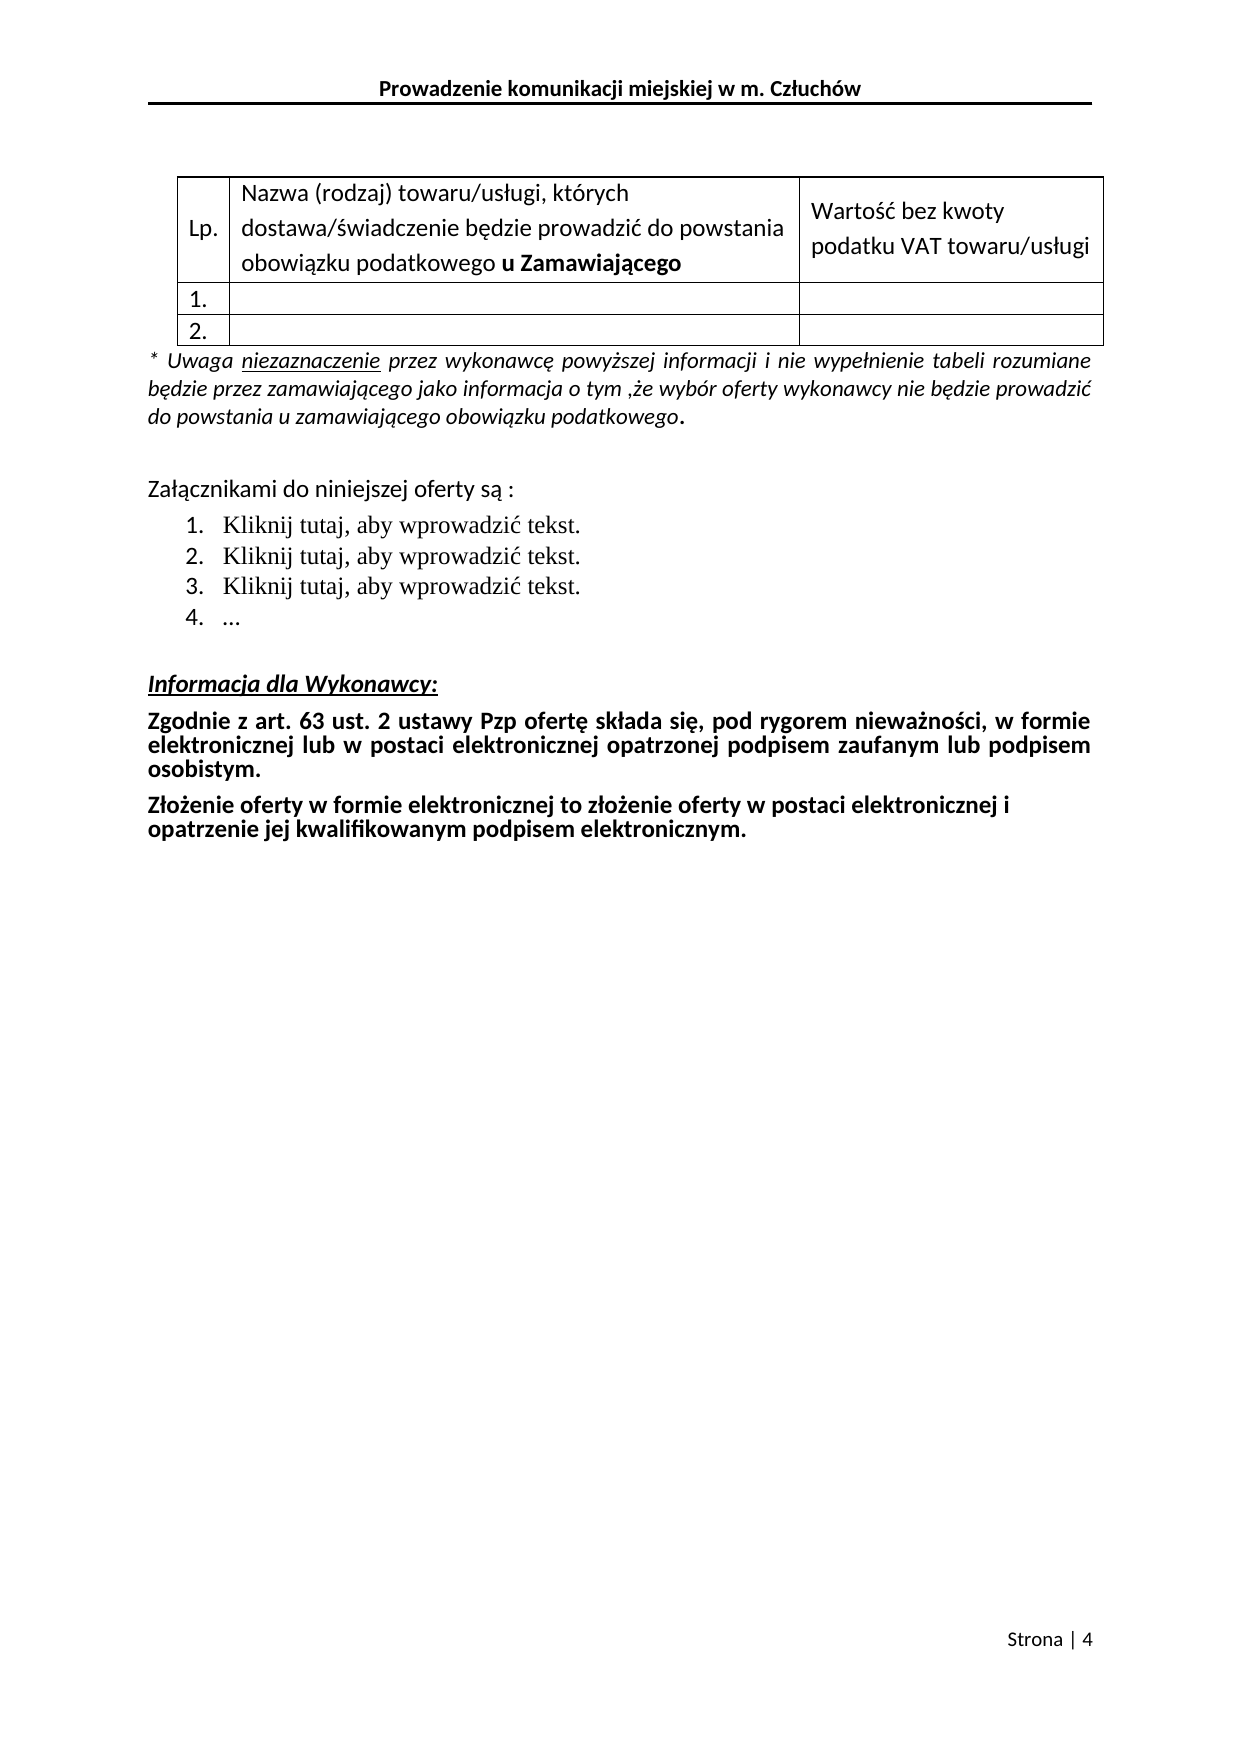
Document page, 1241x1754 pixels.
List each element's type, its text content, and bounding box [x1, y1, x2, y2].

table_cell 2. [178, 315, 229, 345]
table_header Nazwa (rodzaj) towaru/usługi, których dostawa/świadczenie będzie prowadzić do powstania obowiązku podatkowego u Zamawiającego [230, 178, 799, 282]
table_cell [800, 283, 1103, 314]
table_cell 1. [178, 283, 229, 314]
table_header Wartość bez kwoty podatku VAT towaru/usługi [800, 178, 1103, 282]
text Zgodnie z art. 63 ust. 2 ustawy Pzp ofertę składa się, pod rygorem nieważności, w formie elektronicznej lub w postaci elektronicznej opatrzonej podpisem zaufanym lub podpisem osobistym. [148, 710, 1092, 782]
table_cell [800, 315, 1103, 345]
table_cell [230, 283, 799, 314]
text * Uwaga niezaznaczenie przez wykonawcę powyższej informacji i nie wypełnienie tabeli rozumiane będzie przez zamawiającego jako informacja o tym ,że wybór oferty wykonawcy nie będzie prowadzić do powstania u zamawiającego obowiązku podatkowego. [148, 346, 1092, 431]
text Złożenie oferty w formie elektronicznej to złożenie oferty w postaci elektronicznej i opatrzenie jej kwalifikowanym podpisem elektronicznym. [148, 794, 1092, 842]
text Informacja dla Wykonawcy: [148, 668, 1092, 698]
table_header Lp. [178, 178, 229, 282]
list … [185, 601, 1092, 631]
table_cell [230, 315, 799, 345]
text Załącznikami do niniejszej oferty są : [148, 473, 1092, 503]
